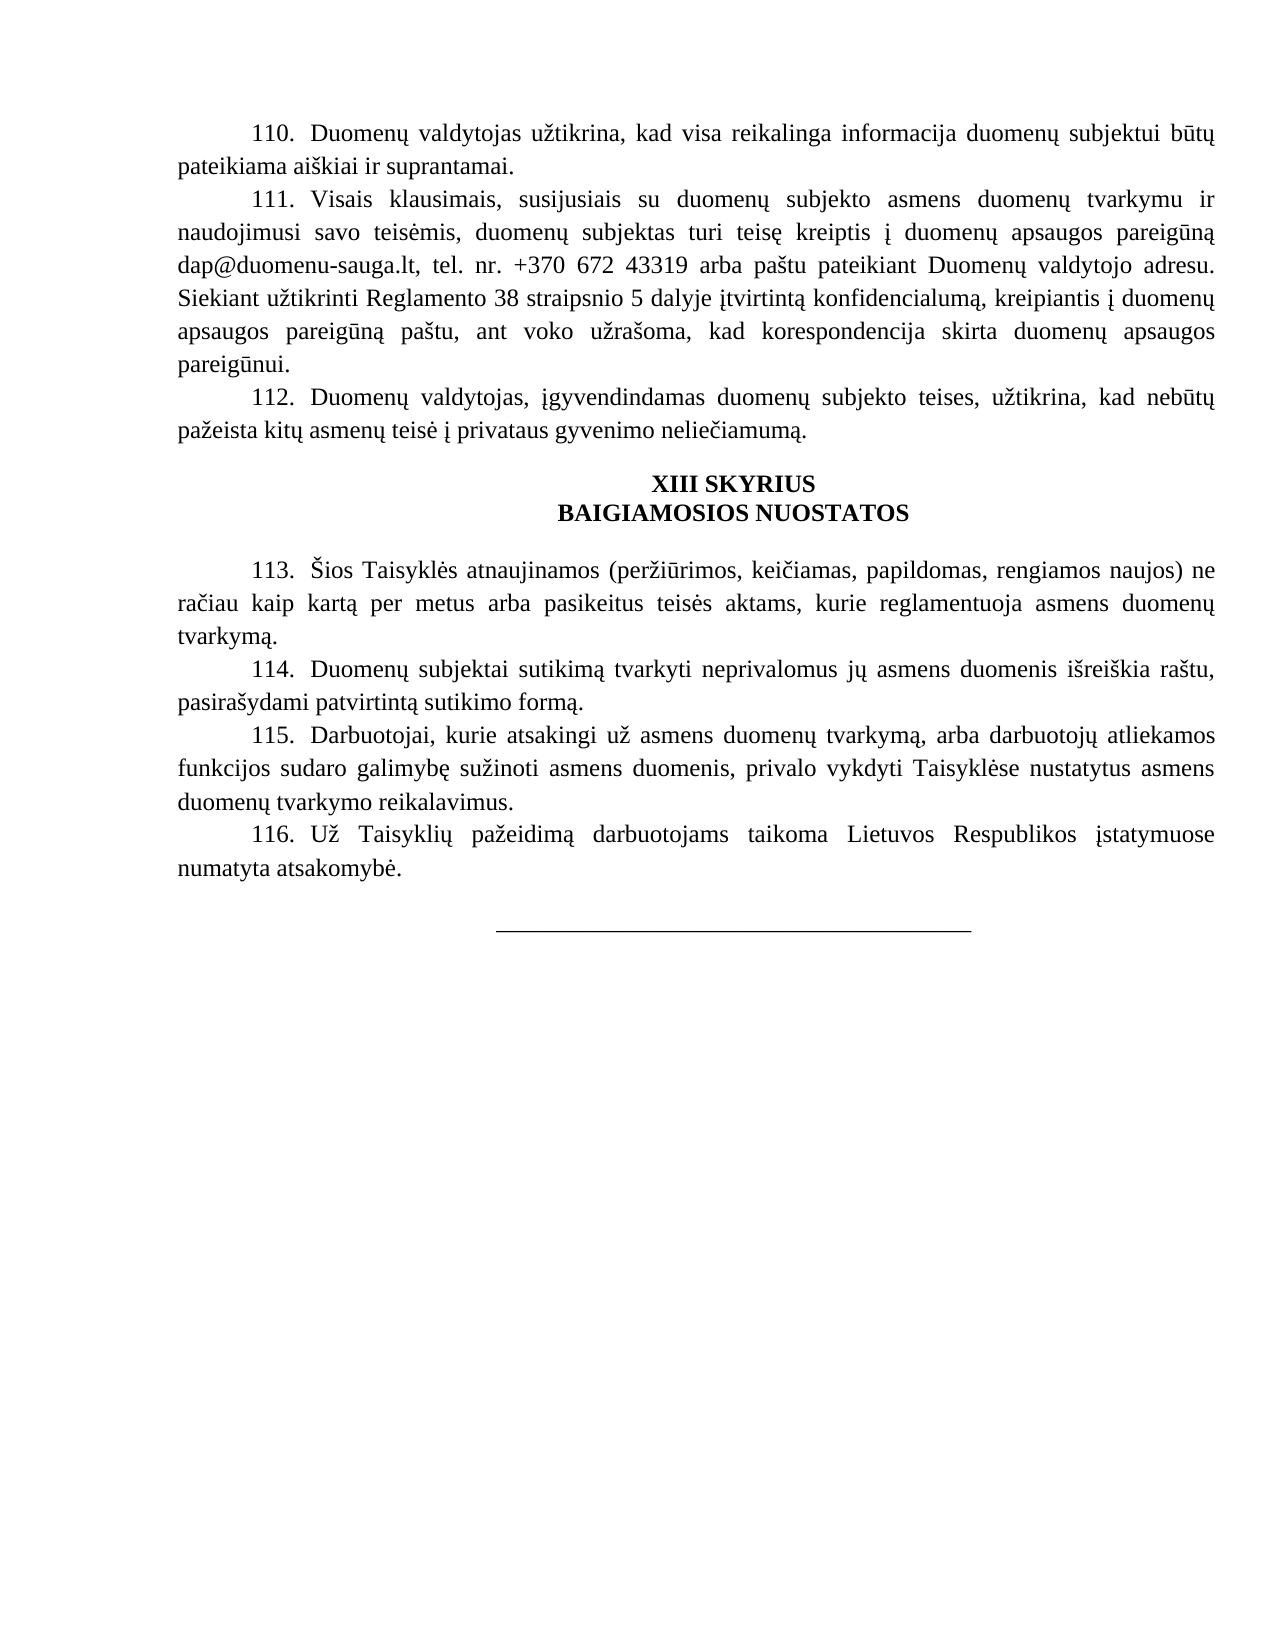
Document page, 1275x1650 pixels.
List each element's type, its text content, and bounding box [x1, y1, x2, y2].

list Darbuotojai, kurie atsakingi už asmens duomenų tvarkymą, arba darbuotojų atliekamos funkcijos sudaro galimybę sužinoti asmens duomenis, privalo vykdyti Taisyklėse nustatytus asmens duomenų tvarkymo reikalavimus. [177, 721, 1216, 815]
list Duomenų valdytojas, įgyvendindamas duomenų subjekto teises, užtikrina, kad nebūtų pažeista kitų asmenų teisė į privataus gyvenimo neliečiamumą. [177, 382, 1216, 444]
list Už Taisyklių pažeidimą darbuotojams taikoma Lietuvos Respublikos įstatymuose numatyta atsakomybė. [177, 819, 1216, 881]
text ______________________________________ [177, 906, 1216, 935]
list Visais klausimais, susijusiais su duomenų subjekto asmens duomenų tvarkymu ir naudojimusi savo teisėmis, duomenų subjektas turi teisę kreiptis į duomenų apsaugos pareigūną dap@duomenu-sauga.lt, tel. nr. +370 672 43319 arba paštu pateikiant Duomenų valdytojo adresu. Siekiant užtikrinti Reglamento 38 straipsnio 5 dalyje įtvirtintą konfidencialumą, kreipiantis į duomenų apsaugos pareigūną paštu, ant voko užrašoma, kad korespondencija skirta duomenų apsaugos pareigūnui. [177, 184, 1216, 378]
list Šios Taisyklės atnaujinamos (peržiūrimos, keičiamas, papildomas, rengiamos naujos) ne račiau kaip kartą per metus arba pasikeitus teisės aktams, kurie reglamentuoja asmens duomenų tvarkymą. [177, 555, 1216, 650]
list Duomenų valdytojas užtikrina, kad visa reikalinga informacija duomenų subjektui būtų pateikiama aiškiai ir suprantamai. [177, 118, 1216, 180]
list Duomenų subjektai sutikimą tvarkyti neprivalomus jų asmens duomenis išreiškia raštu, pasirašydami patvirtintą sutikimo formą. [177, 654, 1216, 716]
text baigiamosios nuostatos [177, 498, 1216, 527]
text XIII skyrius [177, 469, 1216, 498]
